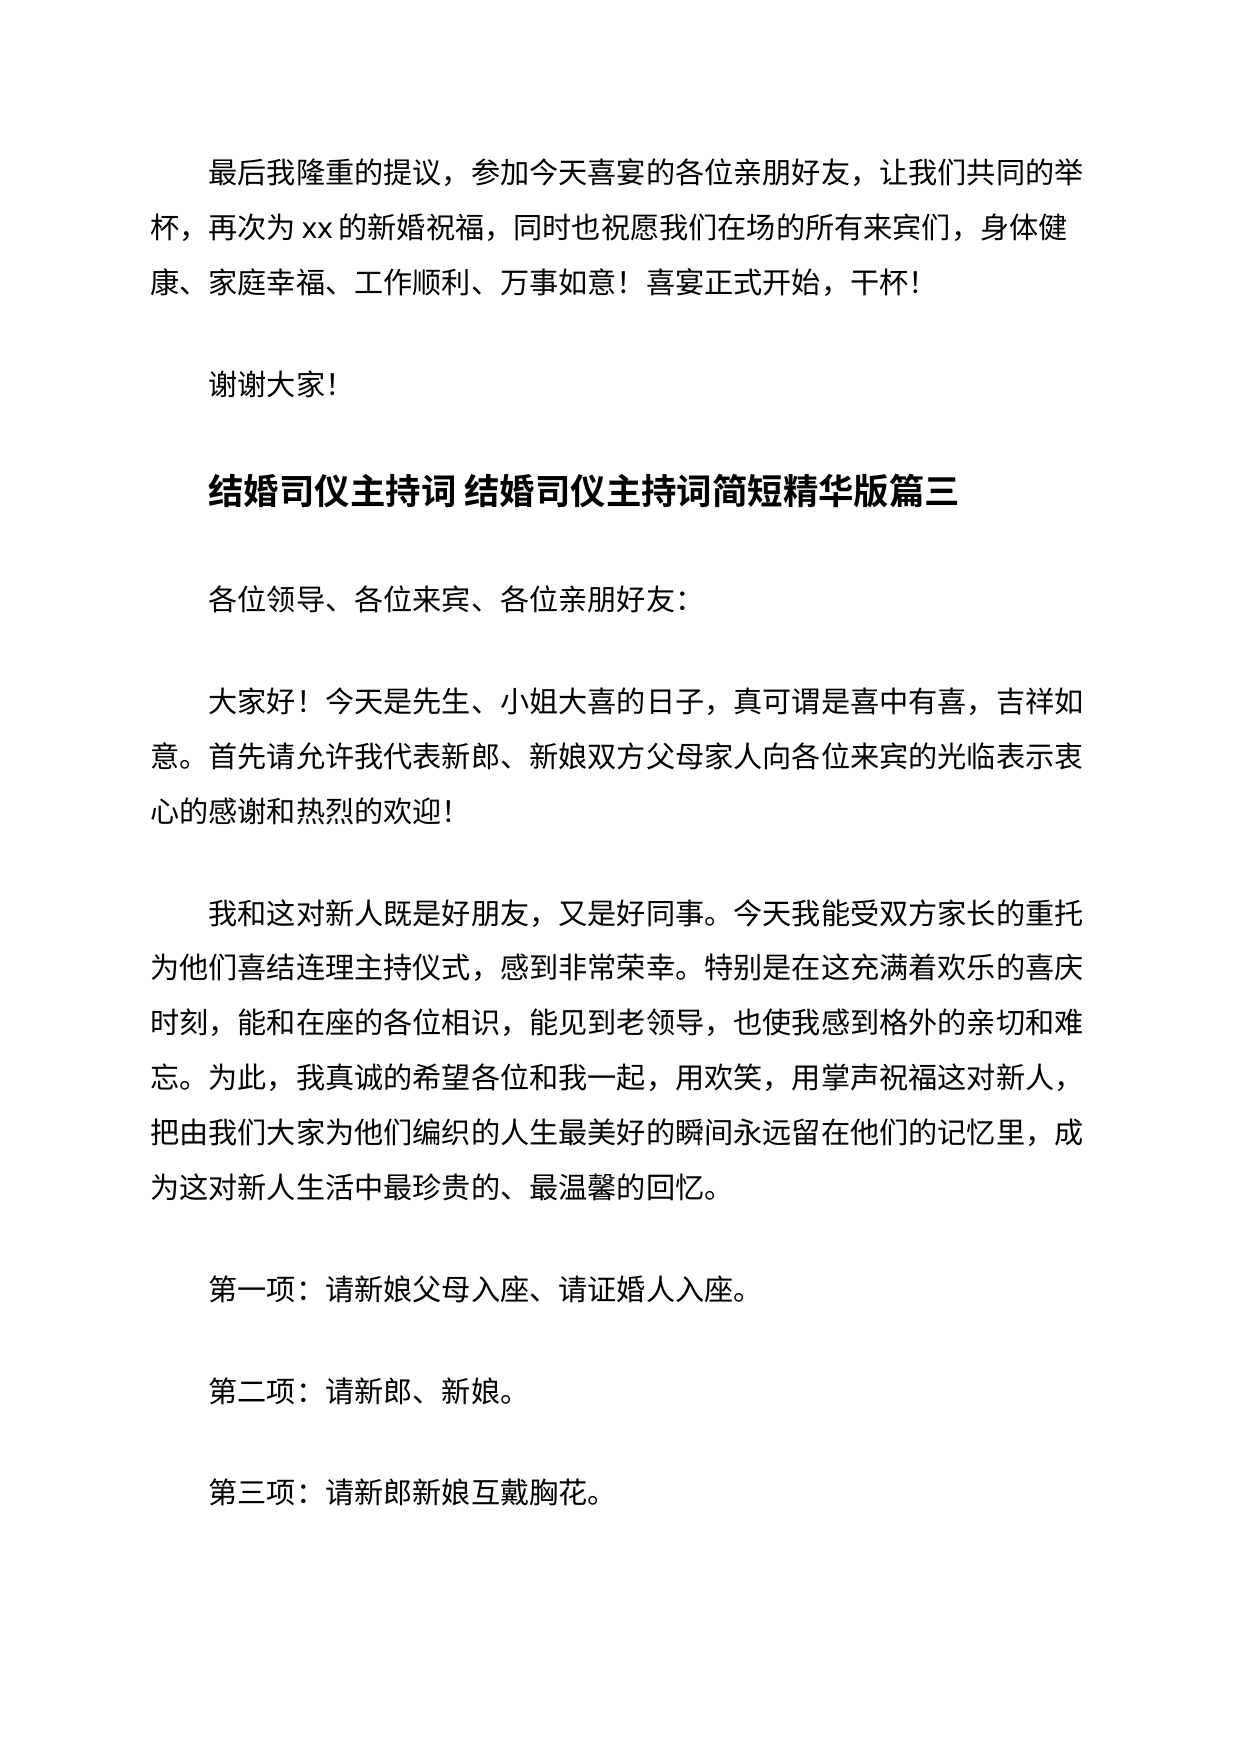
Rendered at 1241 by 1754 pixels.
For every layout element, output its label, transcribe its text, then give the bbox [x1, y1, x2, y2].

text 我和这对新人既是好朋友，又是好同事。今天我能受双方家长的重托为他们喜结连理主持仪式，感到非常荣幸。特别是在这充满着欢乐的喜庆时刻，能和在座的各位相识，能见到老领导，也使我感到格外的亲切和难忘。为此，我真诚的希望各位和我一起，用欢笑，用掌声祝福这对新人，把由我们大家为他们编织的人生最美好的瞬间永远留在他们的记忆里，成为这对新人生活中最珍贵的、最温馨的回忆。 [150, 890, 1090, 1207]
text 最后我隆重的提议，参加今天喜宴的各位亲朋好友，让我们共同的举杯，再次为xx的新婚祝福，同时也祝愿我们在场的所有来宾们，身体健康、家庭幸福、工作顺利、万事如意！喜宴正式开始，干杯！ [150, 150, 1090, 302]
text 大家好！今天是先生、小姐大喜的日子，真可谓是喜中有喜，吉祥如意。首先请允许我代表新郎、新娘双方父母家人向各位来宾的光临表示衷心的感谢和热烈的欢迎！ [150, 679, 1090, 831]
text 第二项：请新郎、新娘。 [150, 1368, 1090, 1411]
text 第三项：请新郎新娘互戴胸花。 [150, 1470, 1090, 1512]
text 谢谢大家！ [150, 362, 1090, 404]
text 结婚司仪主持词 结婚司仪主持词简短精华版篇三 [150, 463, 1090, 515]
text 各位领导、各位来宾、各位亲朋好友： [150, 577, 1090, 619]
text 第一项：请新娘父母入座、请证婚人入座。 [150, 1266, 1090, 1309]
